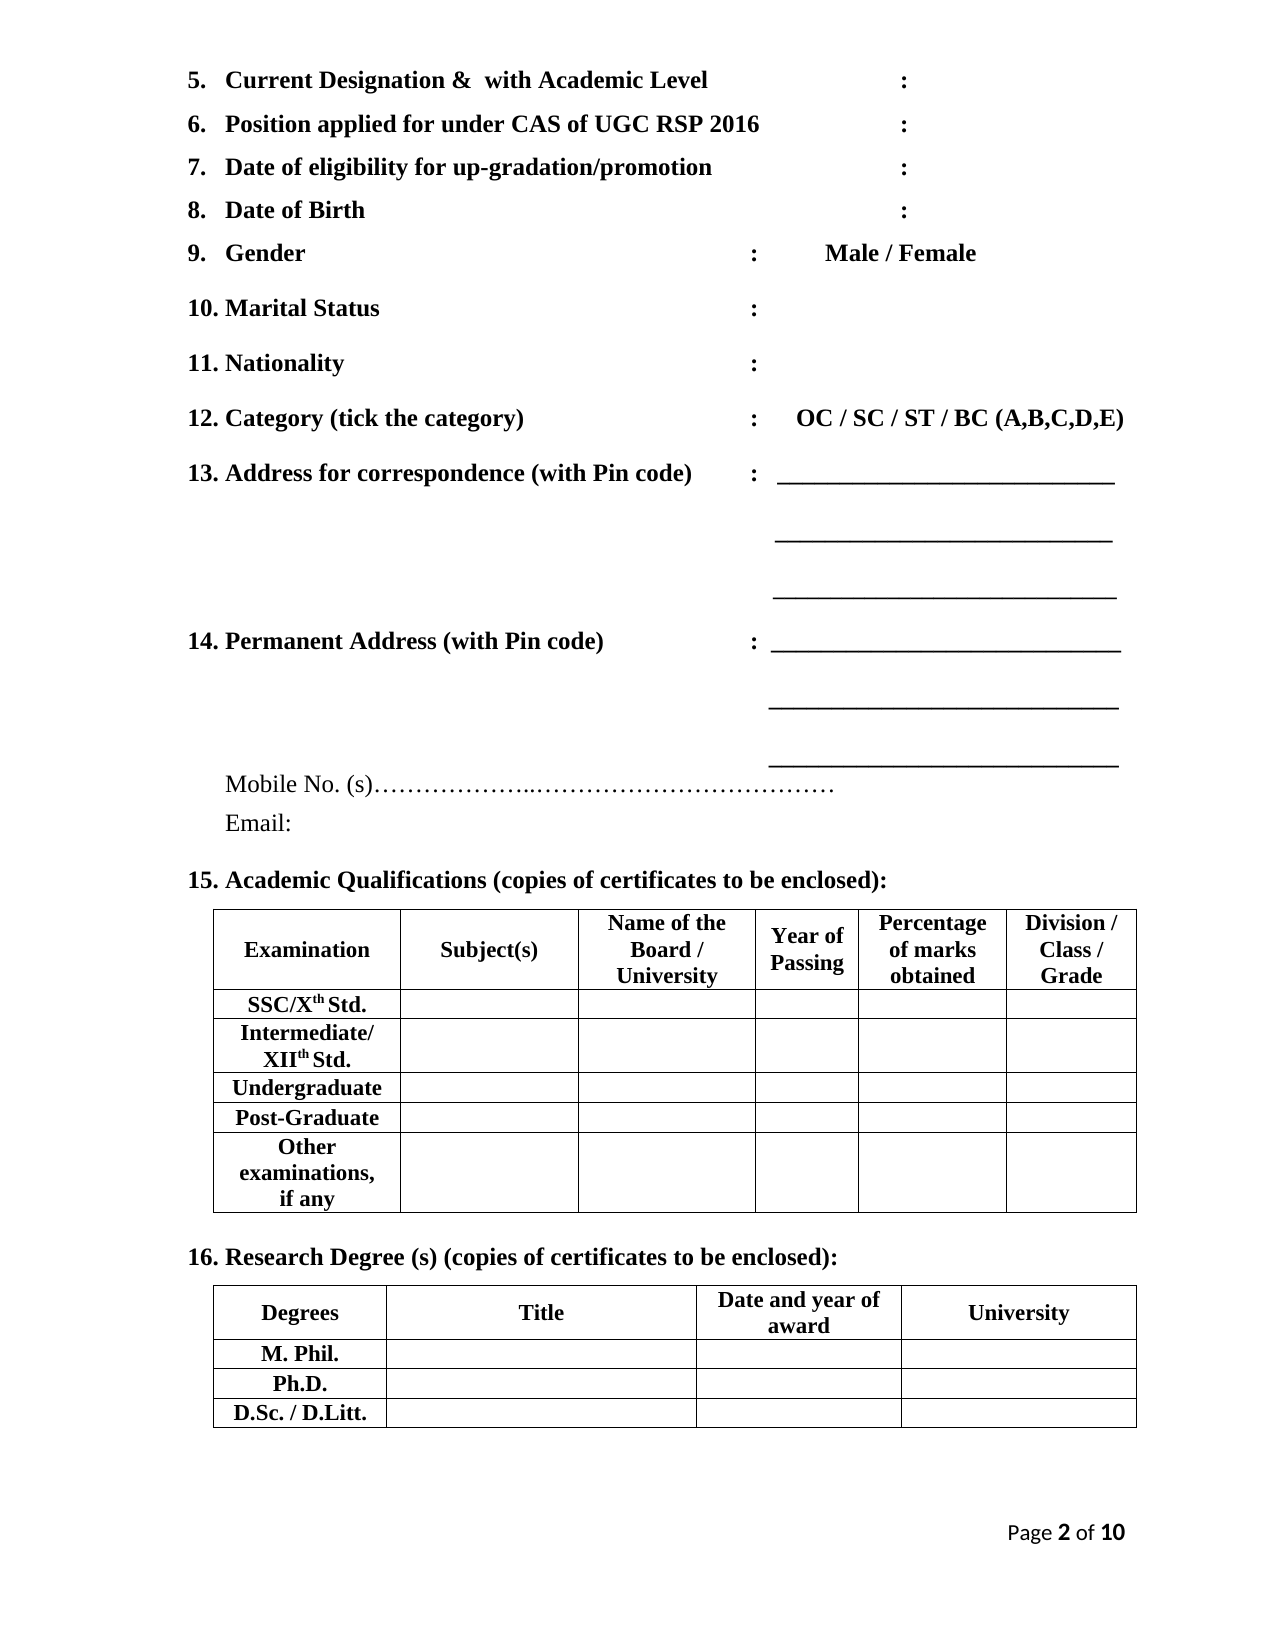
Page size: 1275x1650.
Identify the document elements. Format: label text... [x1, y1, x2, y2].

table_header Percentage of marks obtained [859, 910, 1006, 988]
table_cell M. Phil. [214, 1340, 386, 1368]
table_cell [859, 1073, 1006, 1102]
table_cell Ph.D. [214, 1369, 386, 1397]
table_cell [902, 1340, 1136, 1368]
list ____________________________ [750, 741, 1125, 769]
list ___________________________ [750, 516, 1125, 545]
table_cell [756, 1073, 858, 1102]
table_cell [756, 1019, 858, 1072]
table_header Subject(s) [401, 910, 578, 988]
table_cell [1007, 1103, 1136, 1132]
table_header Degrees [214, 1286, 386, 1338]
table_cell [579, 1019, 755, 1072]
table_cell [579, 1073, 755, 1102]
table_cell [401, 1073, 578, 1102]
table_cell [579, 1103, 755, 1132]
table_cell [1007, 1133, 1136, 1212]
list Academic Qualifications (copies of certificates to be enclosed): [187, 865, 1125, 894]
list Current Designation & with Academic Level : [187, 66, 1125, 94]
table_cell [859, 1019, 1006, 1072]
table_header Year of Passing [756, 910, 858, 988]
table_cell [1007, 990, 1136, 1018]
table_cell [859, 1103, 1006, 1132]
table_cell [401, 1133, 578, 1212]
table_cell [401, 990, 578, 1018]
table_cell [401, 1103, 578, 1132]
list Email: [225, 808, 1125, 837]
table_header Title [387, 1286, 696, 1338]
table_header University [902, 1286, 1136, 1338]
table_cell SSC/Xth Std. [214, 990, 400, 1018]
table_cell [401, 1019, 578, 1072]
table_cell [697, 1369, 901, 1397]
table_cell [1007, 1073, 1136, 1102]
list Address for correspondence (with Pin code) : ___________________________ [187, 458, 1125, 487]
list Gender : Male / Female [187, 238, 1125, 267]
table_cell [756, 990, 858, 1018]
list ____________________________ [750, 683, 1125, 712]
table_cell [756, 1133, 858, 1212]
table_cell [756, 1103, 858, 1132]
list Nationality : [187, 348, 1125, 377]
table_cell [579, 990, 755, 1018]
list Mobile No. (s)………………..……………………………… [225, 769, 1125, 798]
table_cell [387, 1340, 696, 1368]
list Marital Status : [187, 293, 1125, 322]
table_cell [859, 990, 1006, 1018]
table_header Name of the Board / University [579, 910, 755, 988]
table_cell D.Sc. / D.Litt. [214, 1399, 386, 1427]
list Date of eligibility for up-gradation/promotion : [187, 152, 1125, 181]
list Research Degree (s) (copies of certificates to be enclosed): [187, 1242, 1125, 1270]
table_cell [859, 1133, 1006, 1212]
table_cell Intermediate/ XIIth Std. [214, 1019, 400, 1072]
list Permanent Address (with Pin code) : ____________________________ [187, 626, 1125, 654]
table_cell [387, 1369, 696, 1397]
table_header Date and year of award [697, 1286, 901, 1338]
table_cell [387, 1399, 696, 1427]
table_cell [579, 1133, 755, 1212]
table_cell [697, 1340, 901, 1368]
table_header Examination [214, 910, 400, 988]
list Date of Birth : [187, 195, 1125, 224]
list ______________________________ [225, 575, 1125, 602]
table_cell [902, 1399, 1136, 1427]
list Position applied for under CAS of UGC RSP 2016 : [187, 109, 1125, 137]
table_cell [697, 1399, 901, 1427]
table_cell Undergraduate [214, 1073, 400, 1102]
table_cell [902, 1369, 1136, 1397]
list Category (tick the category) : OC / SC / ST / BC (A,B,C,D,E) [187, 403, 1125, 432]
table_header Division / Class / Grade [1007, 910, 1136, 988]
table_cell [1007, 1019, 1136, 1072]
table_cell Other examinations, if any [214, 1133, 400, 1212]
table_cell Post-Graduate [214, 1103, 400, 1132]
